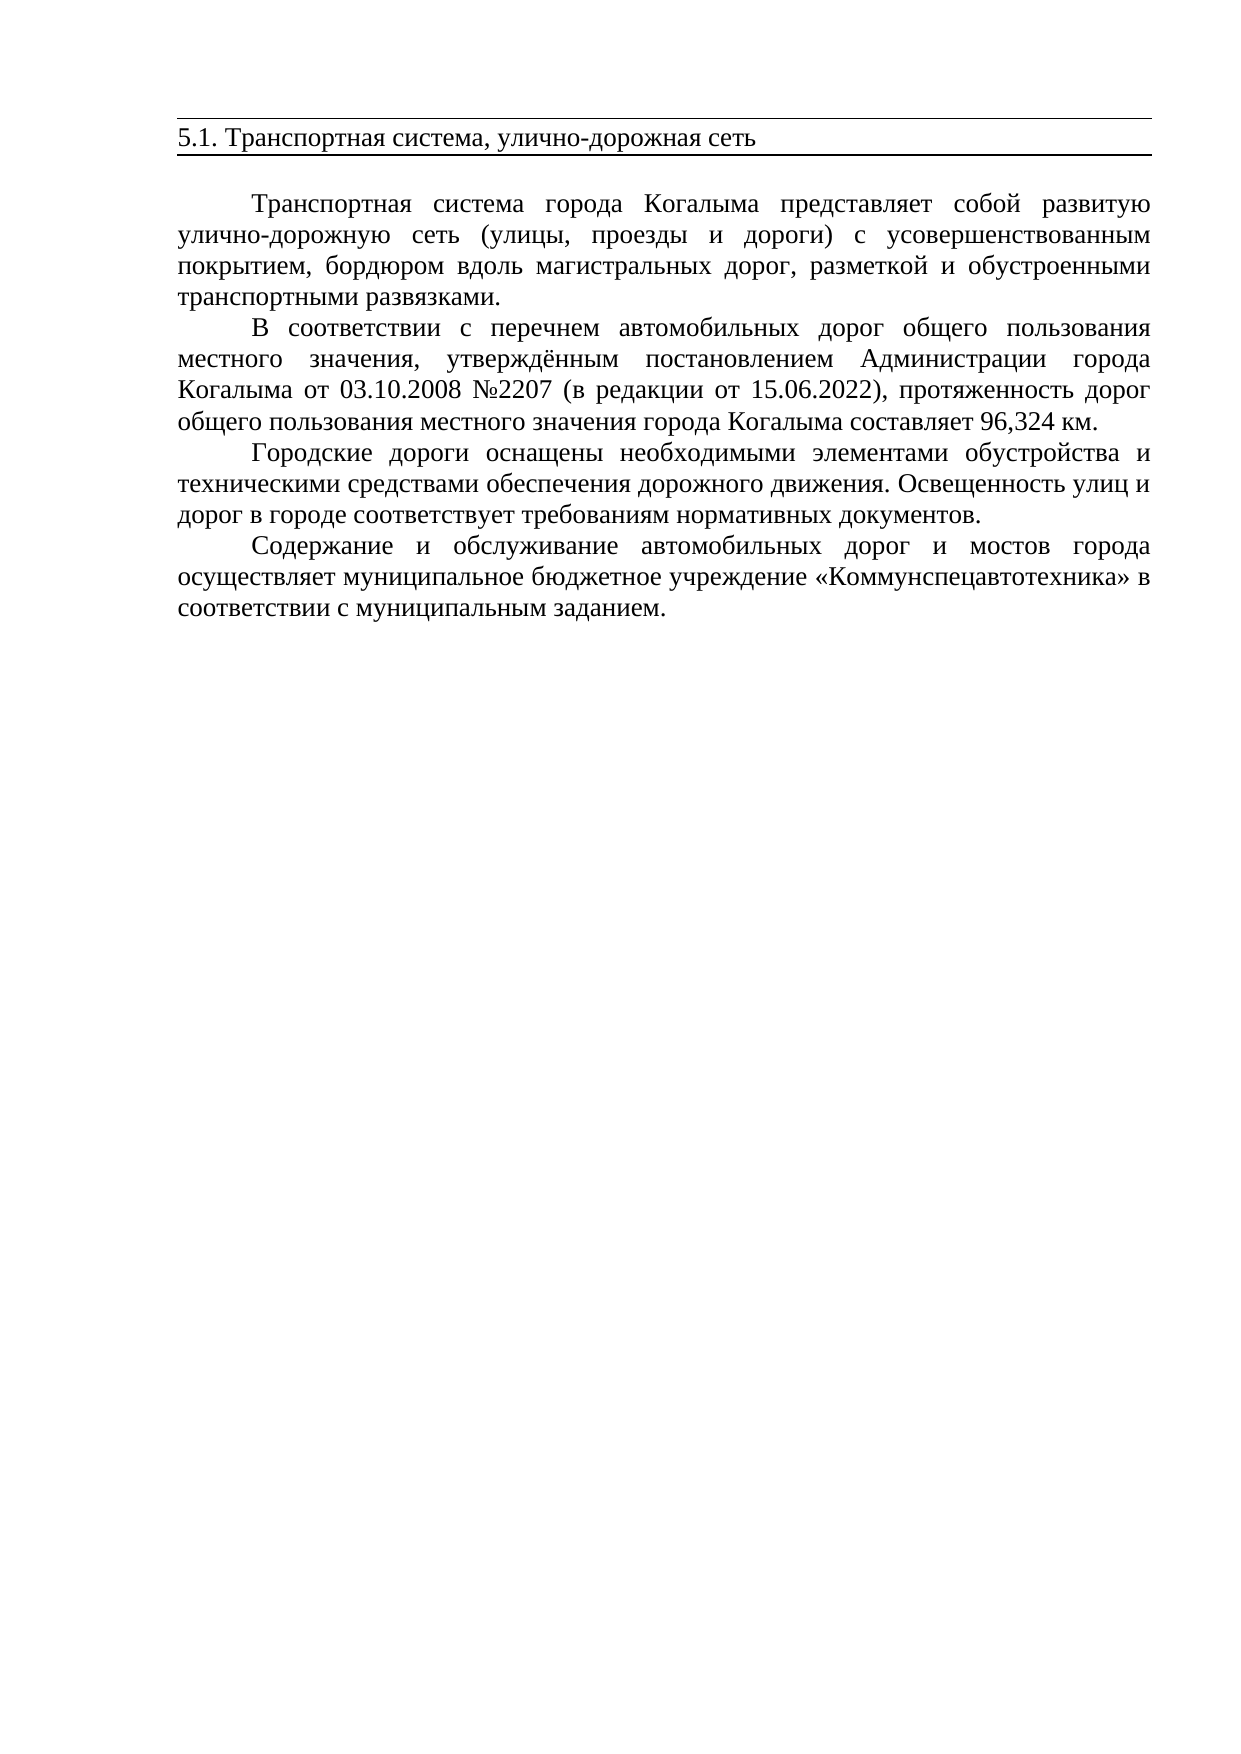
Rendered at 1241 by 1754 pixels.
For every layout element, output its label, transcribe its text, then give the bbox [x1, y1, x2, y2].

text Содержание и обслуживание автомобильных дорог и мостов города осуществляет муниципальное бюджетное учреждение «Коммунспецавтотехника» в соответствии с муниципальным заданием. [177, 529, 1152, 623]
text В соответствии с перечнем автомобильных дорог общего пользования местного значения, утверждённым постановлением Администрации города Когалыма от 03.10.2008 №2207 (в редакции от 15.06.2022), протяженность дорог общего пользования местного значения города Когалыма составляет 96,324 км. [177, 311, 1152, 436]
text Транспортная система города Когалыма представляет собой развитую улично-дорожную сеть (улицы, проезды и дороги) с усовершенствованным покрытием, бордюром вдоль магистральных дорог, разметкой и обустроенными транспортными развязками. [177, 187, 1152, 311]
text Городские дороги оснащены необходимыми элементами обустройства и техническими средствами обеспечения дорожного движения. Освещенность улиц и дорог в городе соответствует требованиям нормативных документов. [177, 436, 1152, 529]
text 5.1. Транспортная система, улично-дорожная сеть [177, 119, 1152, 154]
